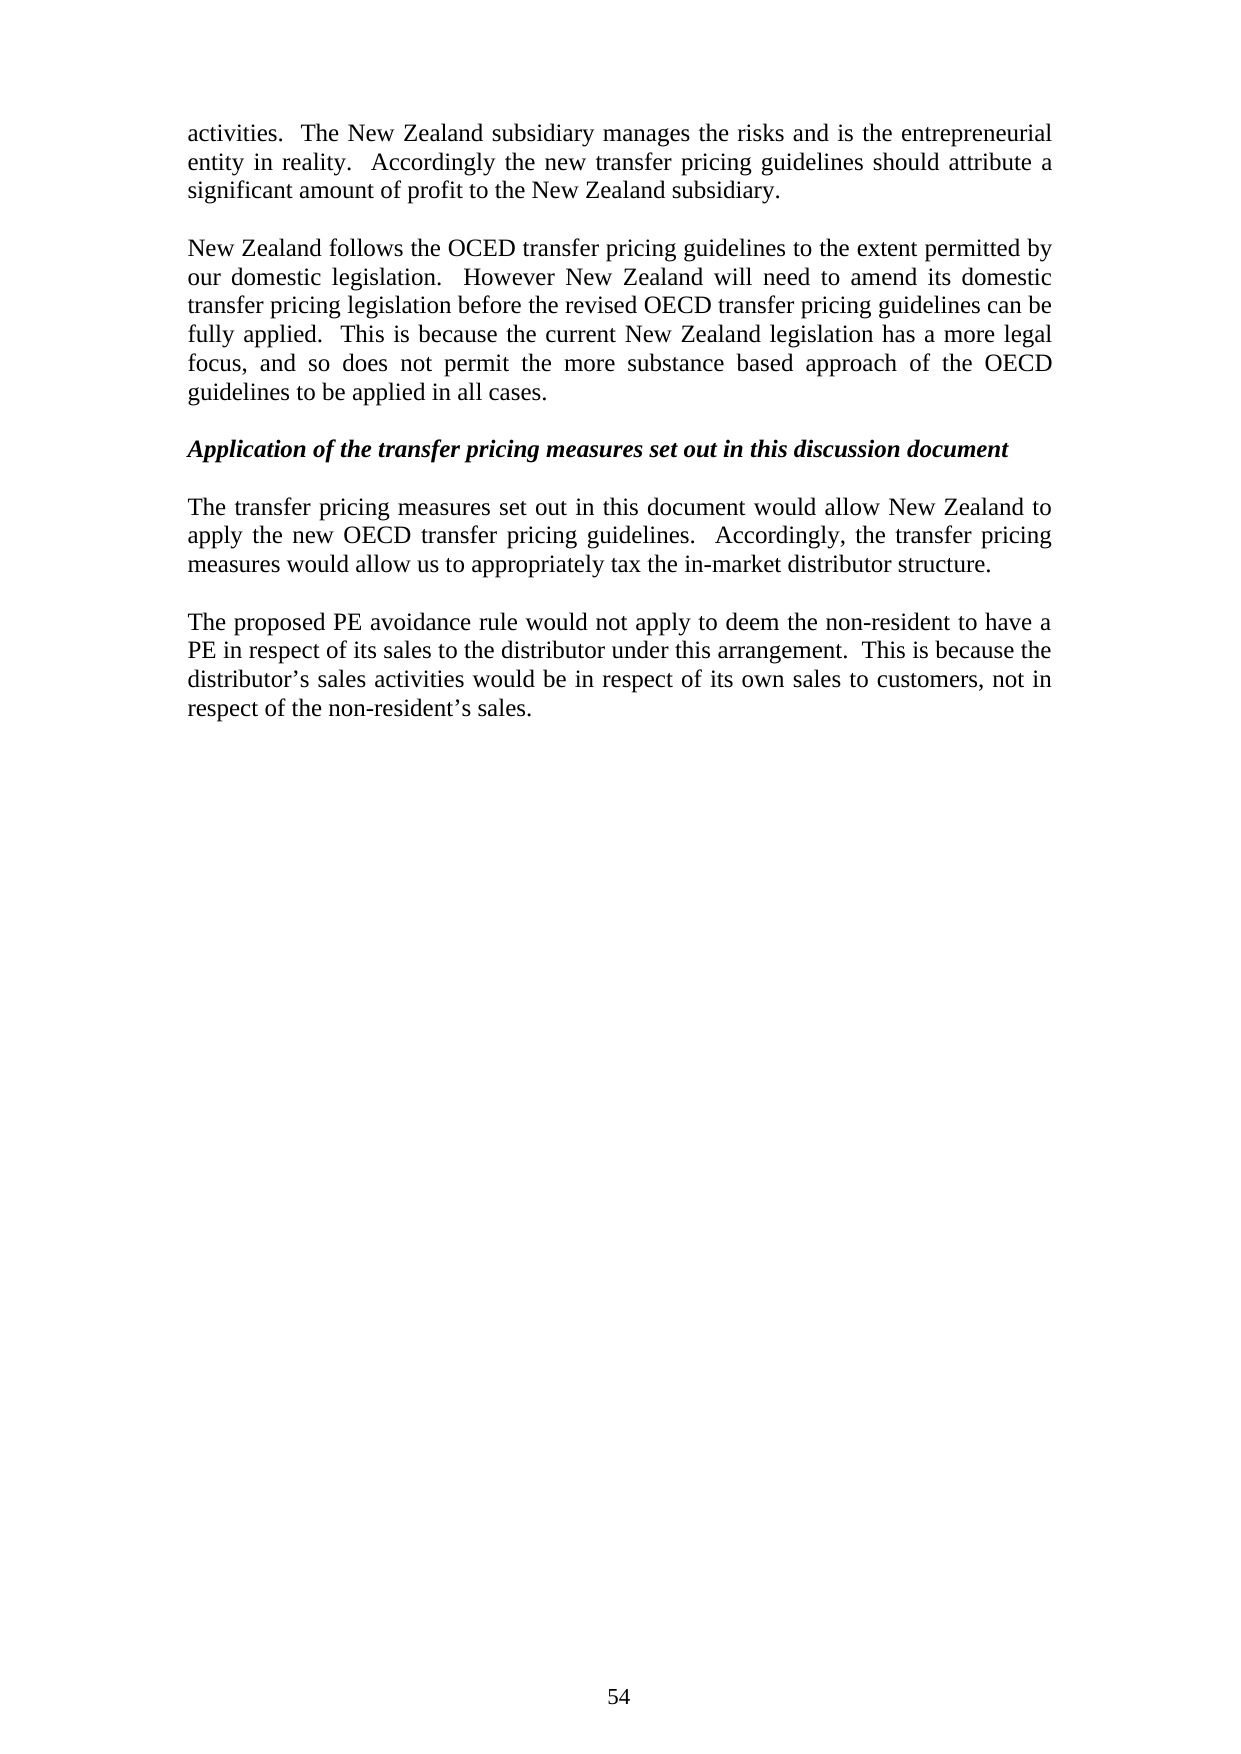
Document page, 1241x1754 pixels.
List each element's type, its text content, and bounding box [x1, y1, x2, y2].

text New Zealand follows the OCED transfer pricing guidelines to the extent permitted by our domestic legislation. However New Zealand will need to amend its domestic transfer pricing legislation before the revised OECD transfer pricing guidelines can be fully applied. This is because the current New Zealand legislation has a more legal focus, and so does not permit the more substance based approach of the OECD guidelines to be applied in all cases. [187, 233, 1053, 406]
text The proposed PE avoidance rule would not apply to deem the non-resident to have a PE in respect of its sales to the distributor under this arrangement. This is because the distributor’s sales activities would be in respect of its own sales to customers, not in respect of the non-resident’s sales. [187, 607, 1053, 722]
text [187, 118, 1053, 204]
text The transfer pricing measures set out in this document would allow New Zealand to apply the new OECD transfer pricing guidelines. Accordingly, the transfer pricing measures would allow us to appropriately tax the in-market distributor structure. [187, 492, 1053, 578]
subtitle Application of the transfer pricing measures set out in this discussion document [187, 434, 1053, 463]
